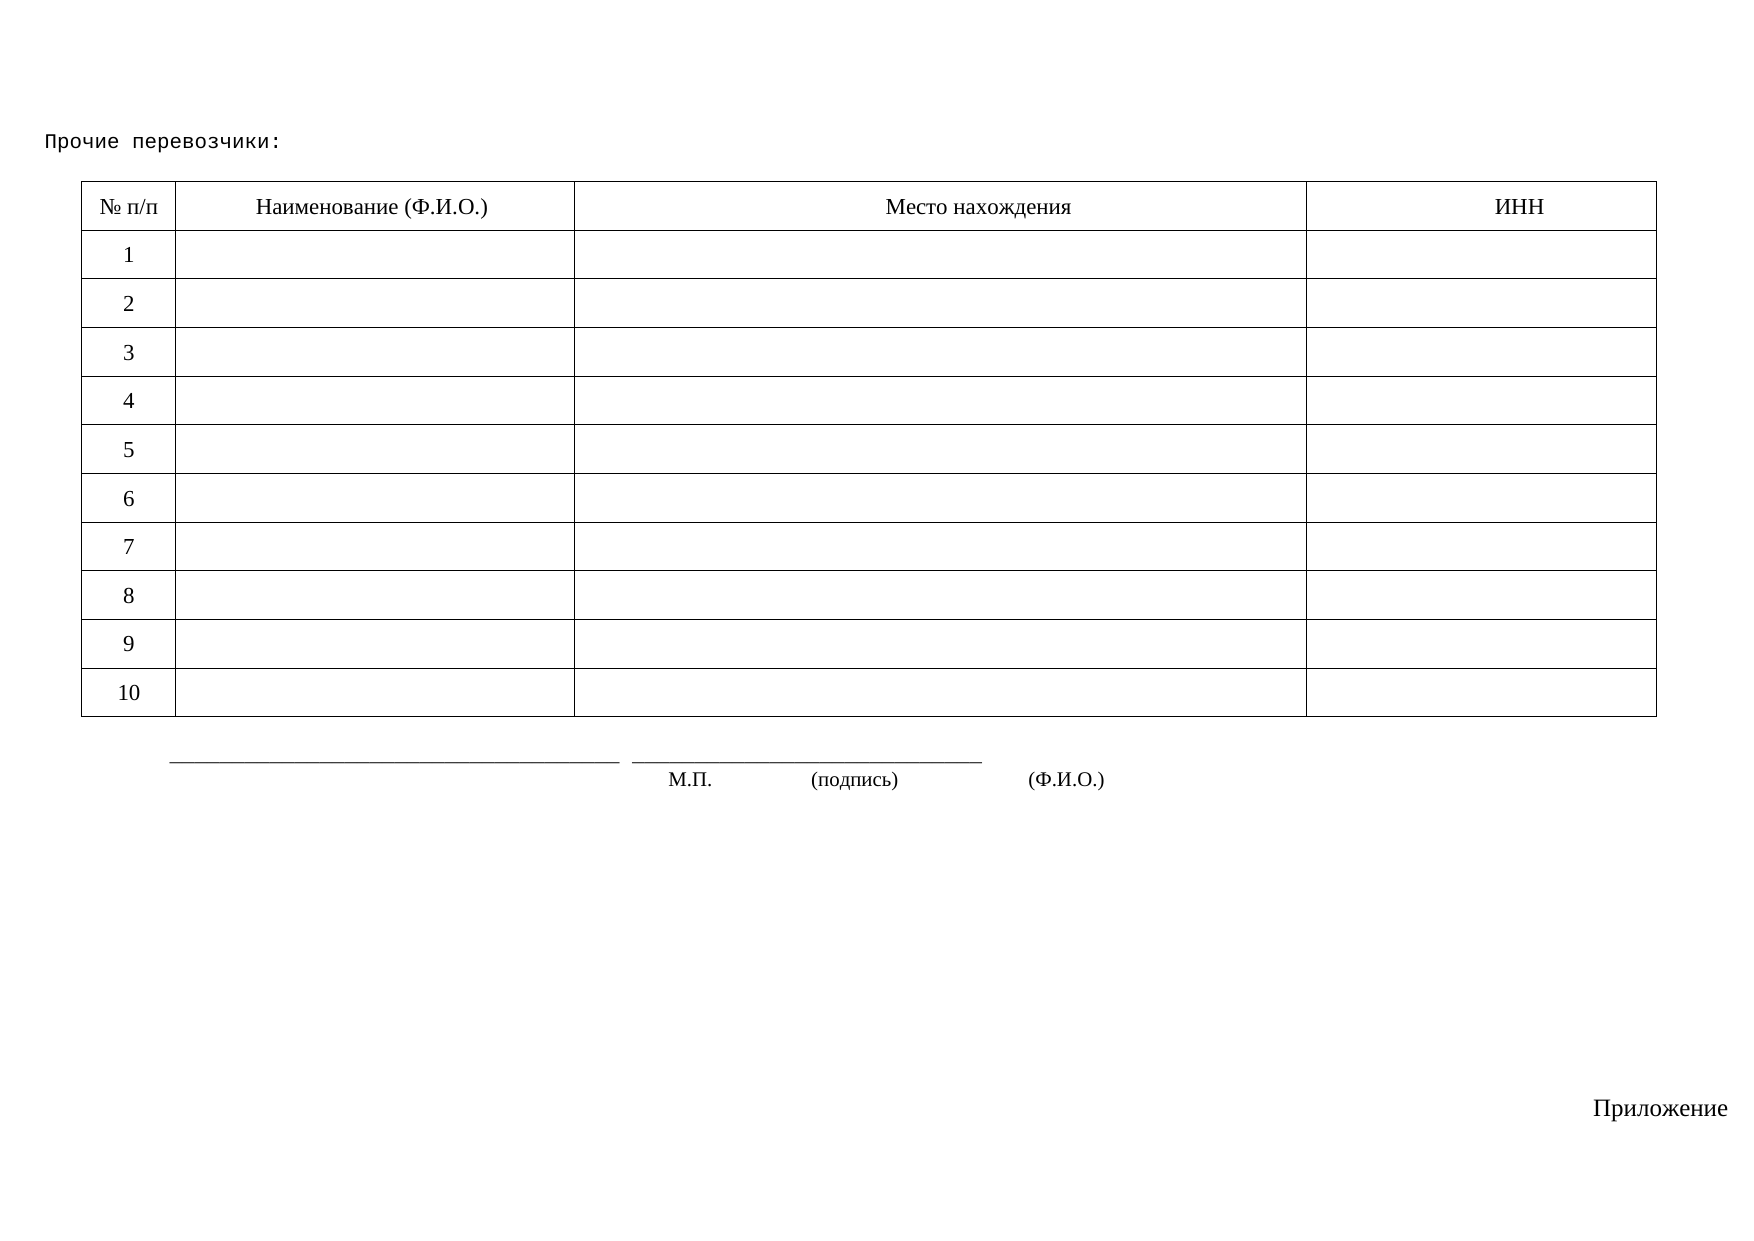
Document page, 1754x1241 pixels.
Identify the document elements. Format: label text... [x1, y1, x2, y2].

table_cell [575, 425, 1306, 473]
table_header Место нахождения [575, 182, 1306, 230]
table_cell [1307, 571, 1656, 619]
text Прочие перевозчики: [44, 131, 1728, 155]
table_cell [176, 571, 574, 619]
table_cell [575, 523, 1306, 570]
table_cell [575, 571, 1306, 619]
table_cell 7 [82, 523, 175, 570]
table_cell [575, 669, 1306, 716]
table_cell [176, 328, 574, 376]
table_cell 9 [82, 620, 175, 667]
table_cell [575, 474, 1306, 522]
table_cell 1 [82, 231, 175, 278]
table_cell [575, 328, 1306, 376]
table_cell [575, 231, 1306, 278]
table_cell [176, 669, 574, 716]
table_cell [176, 620, 574, 667]
table_cell [1307, 669, 1656, 716]
table_cell [176, 231, 574, 278]
table_cell [575, 377, 1306, 424]
table_header ИНН [1307, 182, 1656, 230]
table_cell [176, 425, 574, 473]
text Приложение [44, 1093, 1728, 1122]
table_cell 6 [82, 474, 175, 522]
text М.П. (подпись) (Ф.И.О.) [44, 767, 1728, 791]
table_cell [1307, 279, 1656, 327]
table_cell [575, 620, 1306, 667]
table_cell 10 [82, 669, 175, 716]
table_cell [1307, 328, 1656, 376]
table_header Наименование (Ф.И.О.) [176, 182, 574, 230]
table_cell [1307, 231, 1656, 278]
text ____________________________________ ____________________________ [44, 743, 1728, 767]
table_cell 8 [82, 571, 175, 619]
table_cell [1307, 377, 1656, 424]
table_cell [1307, 523, 1656, 570]
table_cell [575, 279, 1306, 327]
table_cell 4 [82, 377, 175, 424]
table_cell [176, 377, 574, 424]
table_cell 2 [82, 279, 175, 327]
table_cell [1307, 425, 1656, 473]
table_cell [176, 279, 574, 327]
table_cell [1307, 620, 1656, 667]
table_cell [176, 474, 574, 522]
table_cell [1307, 474, 1656, 522]
table_cell [176, 523, 574, 570]
table_cell 3 [82, 328, 175, 376]
table_header № п/п [82, 182, 175, 230]
table_cell 5 [82, 425, 175, 473]
